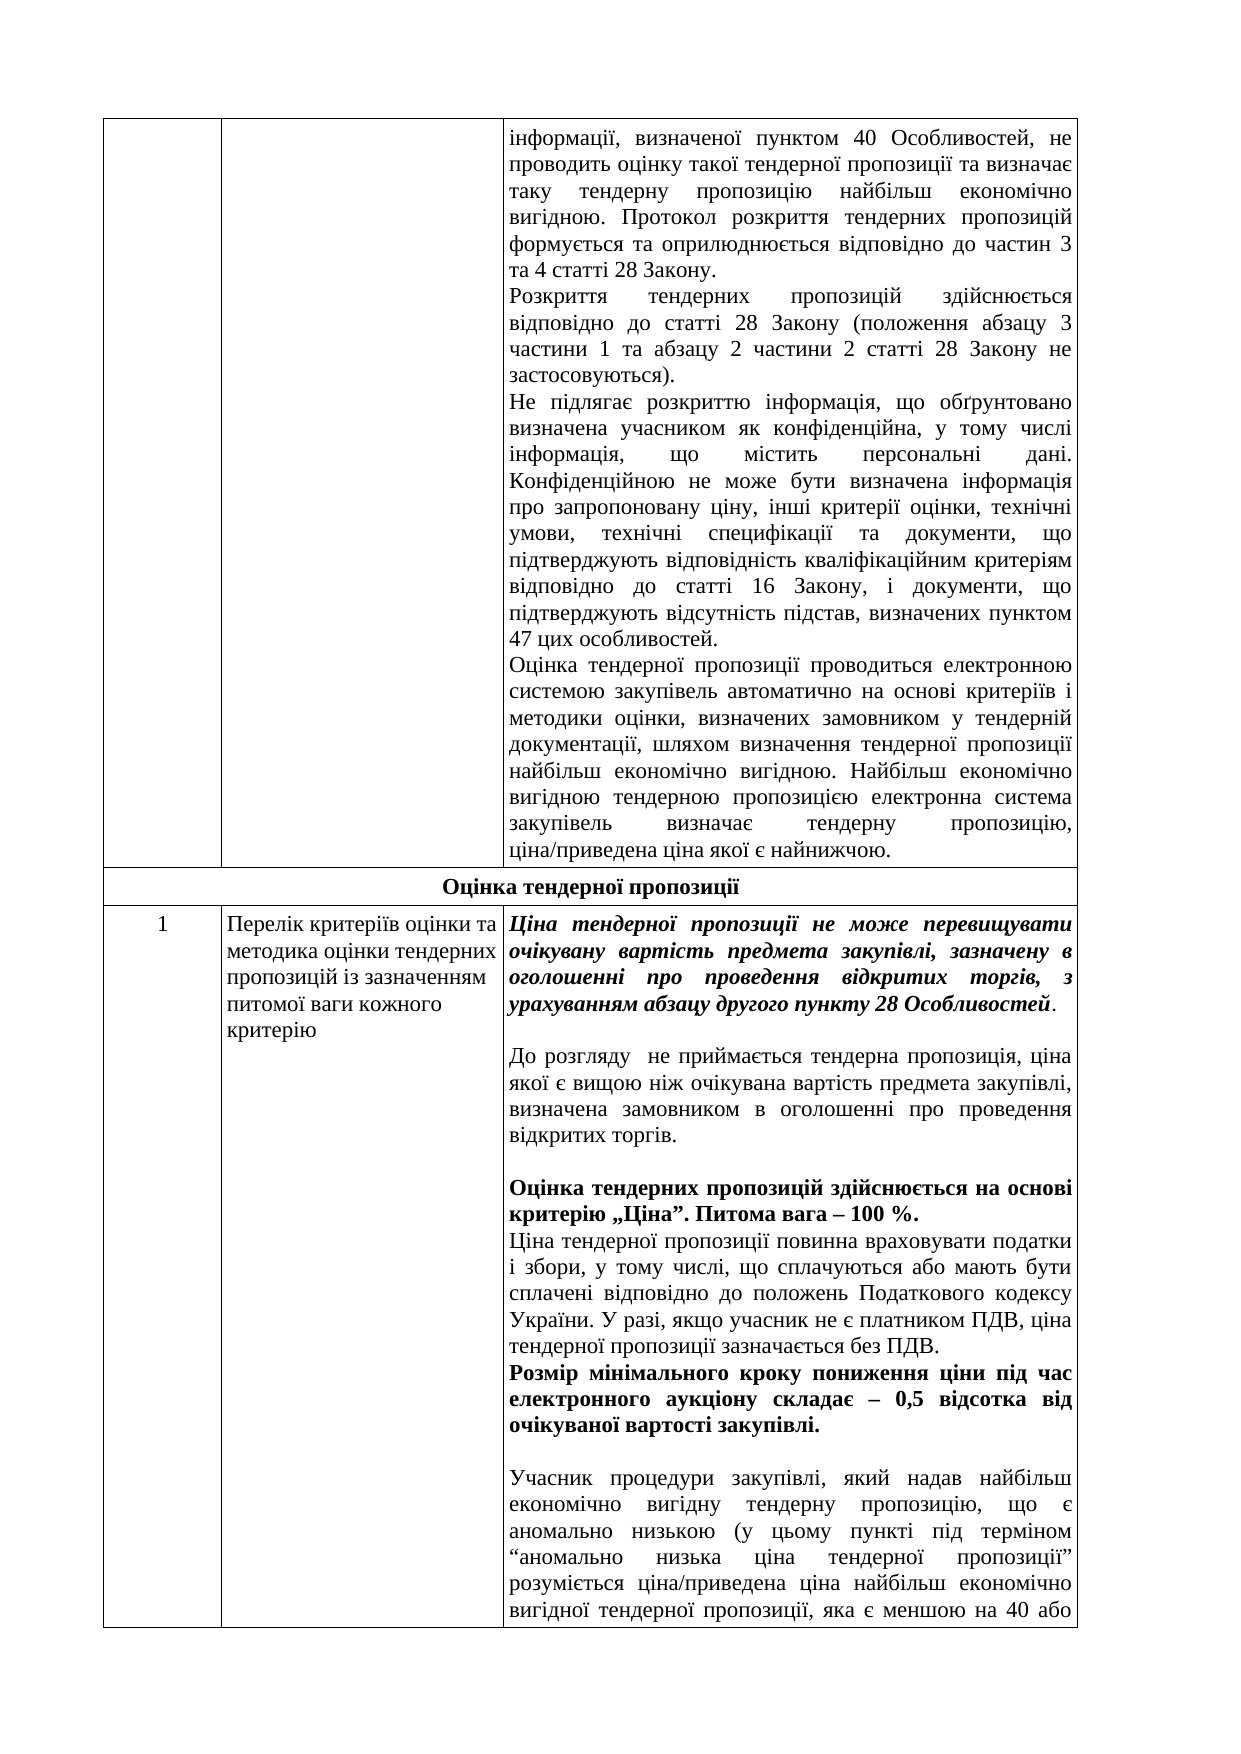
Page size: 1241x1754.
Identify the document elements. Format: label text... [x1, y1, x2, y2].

table_cell Оцінка тендерної пропозиції [104, 868, 1077, 904]
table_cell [222, 906, 503, 1627]
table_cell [222, 119, 503, 867]
table_cell 1 [104, 906, 221, 1627]
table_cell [504, 906, 1077, 1627]
table_cell 2 [104, 119, 221, 867]
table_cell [504, 119, 1077, 867]
